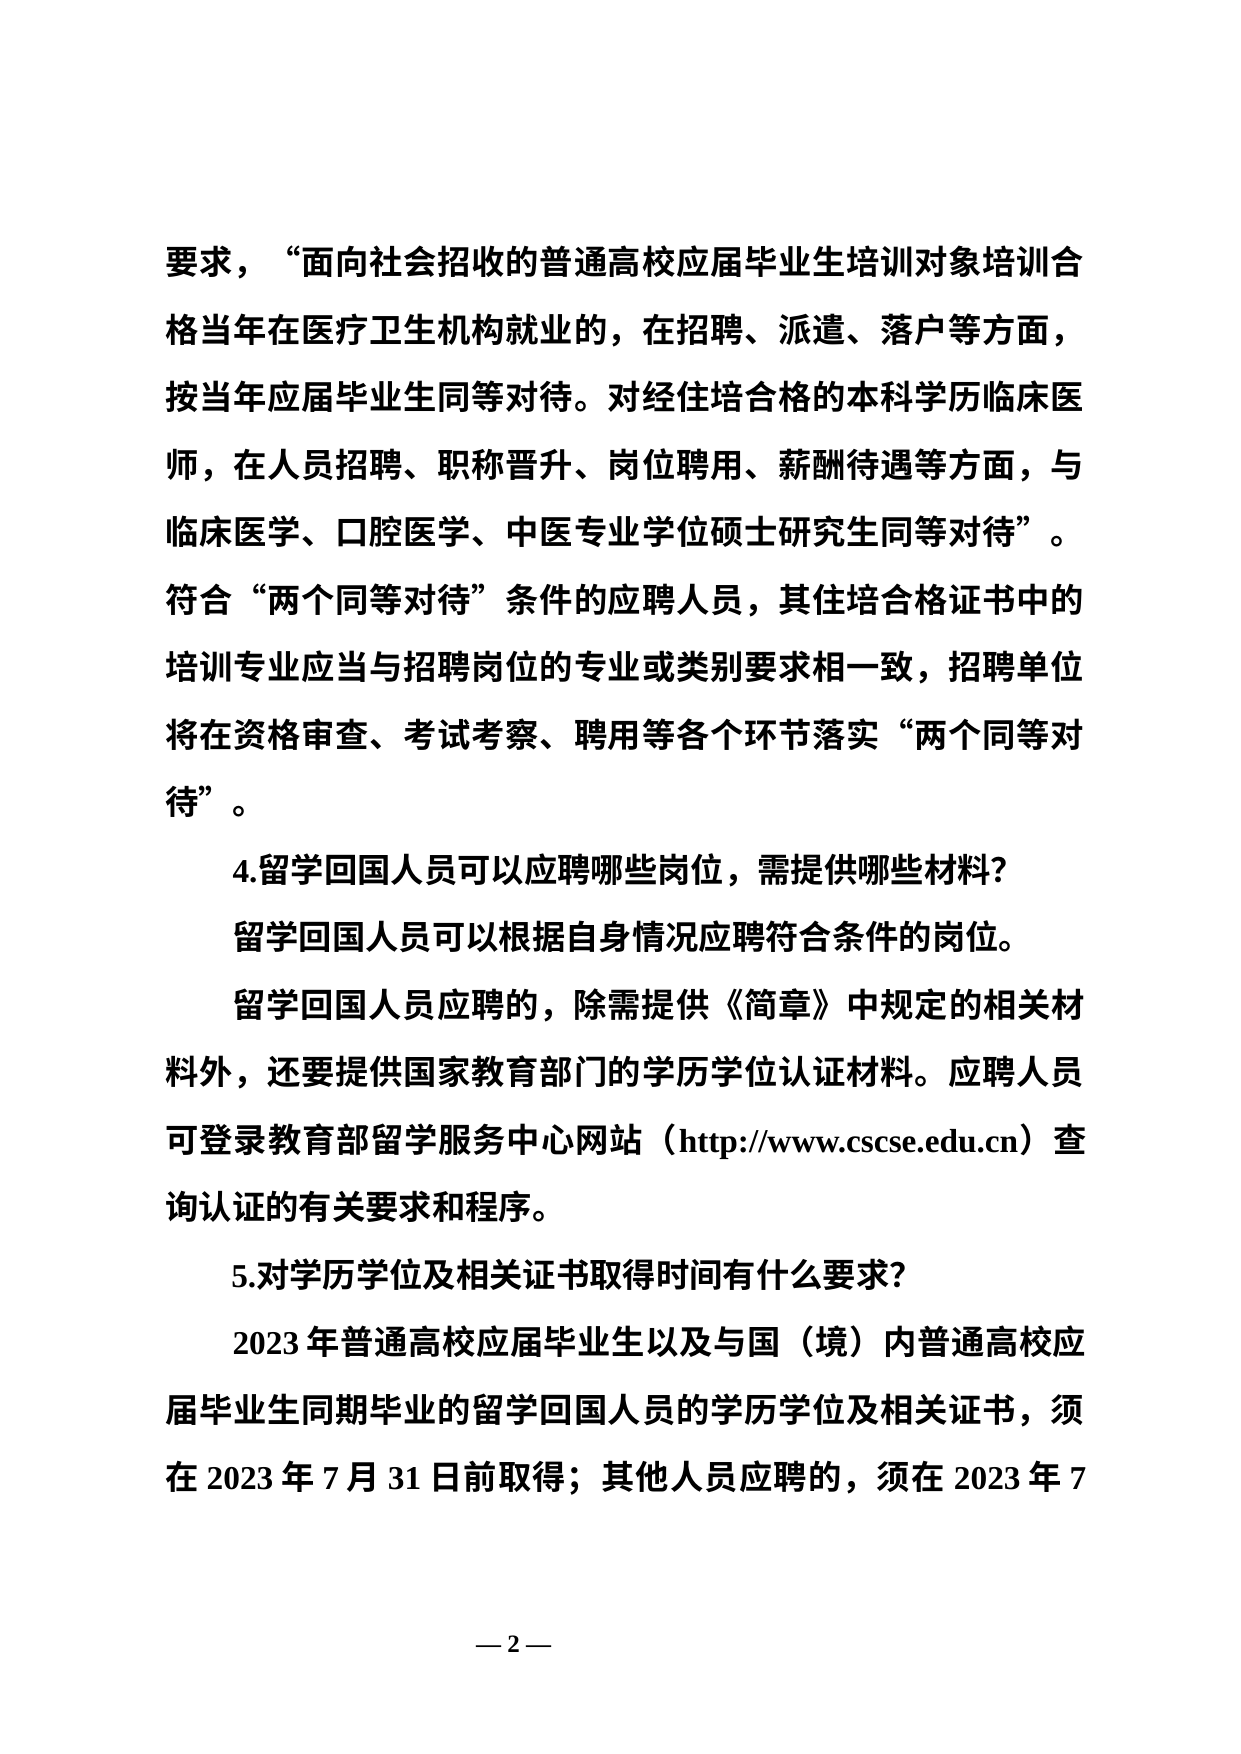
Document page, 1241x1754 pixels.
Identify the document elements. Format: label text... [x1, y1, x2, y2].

text 留学回国人员可以根据自身情况应聘符合条件的岗位。 [165, 911, 1087, 959]
text 5.对学历学位及相关证书取得时间有什么要求？ [165, 1248, 1087, 1297]
text 留学回国人员应聘的，除需提供《简章》中规定的相关材料外，还要提供国家教育部门的学历学位认证材料。应聘人员可登录教育部留学服务中心网站（http://www.cscse.edu.cn）查询认证的有关要求和程序。 [165, 978, 1087, 1229]
text 4.留学回国人员可以应聘哪些岗位，需提供哪些材料？ [165, 843, 1087, 892]
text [165, 236, 1087, 824]
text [165, 1316, 1087, 1499]
